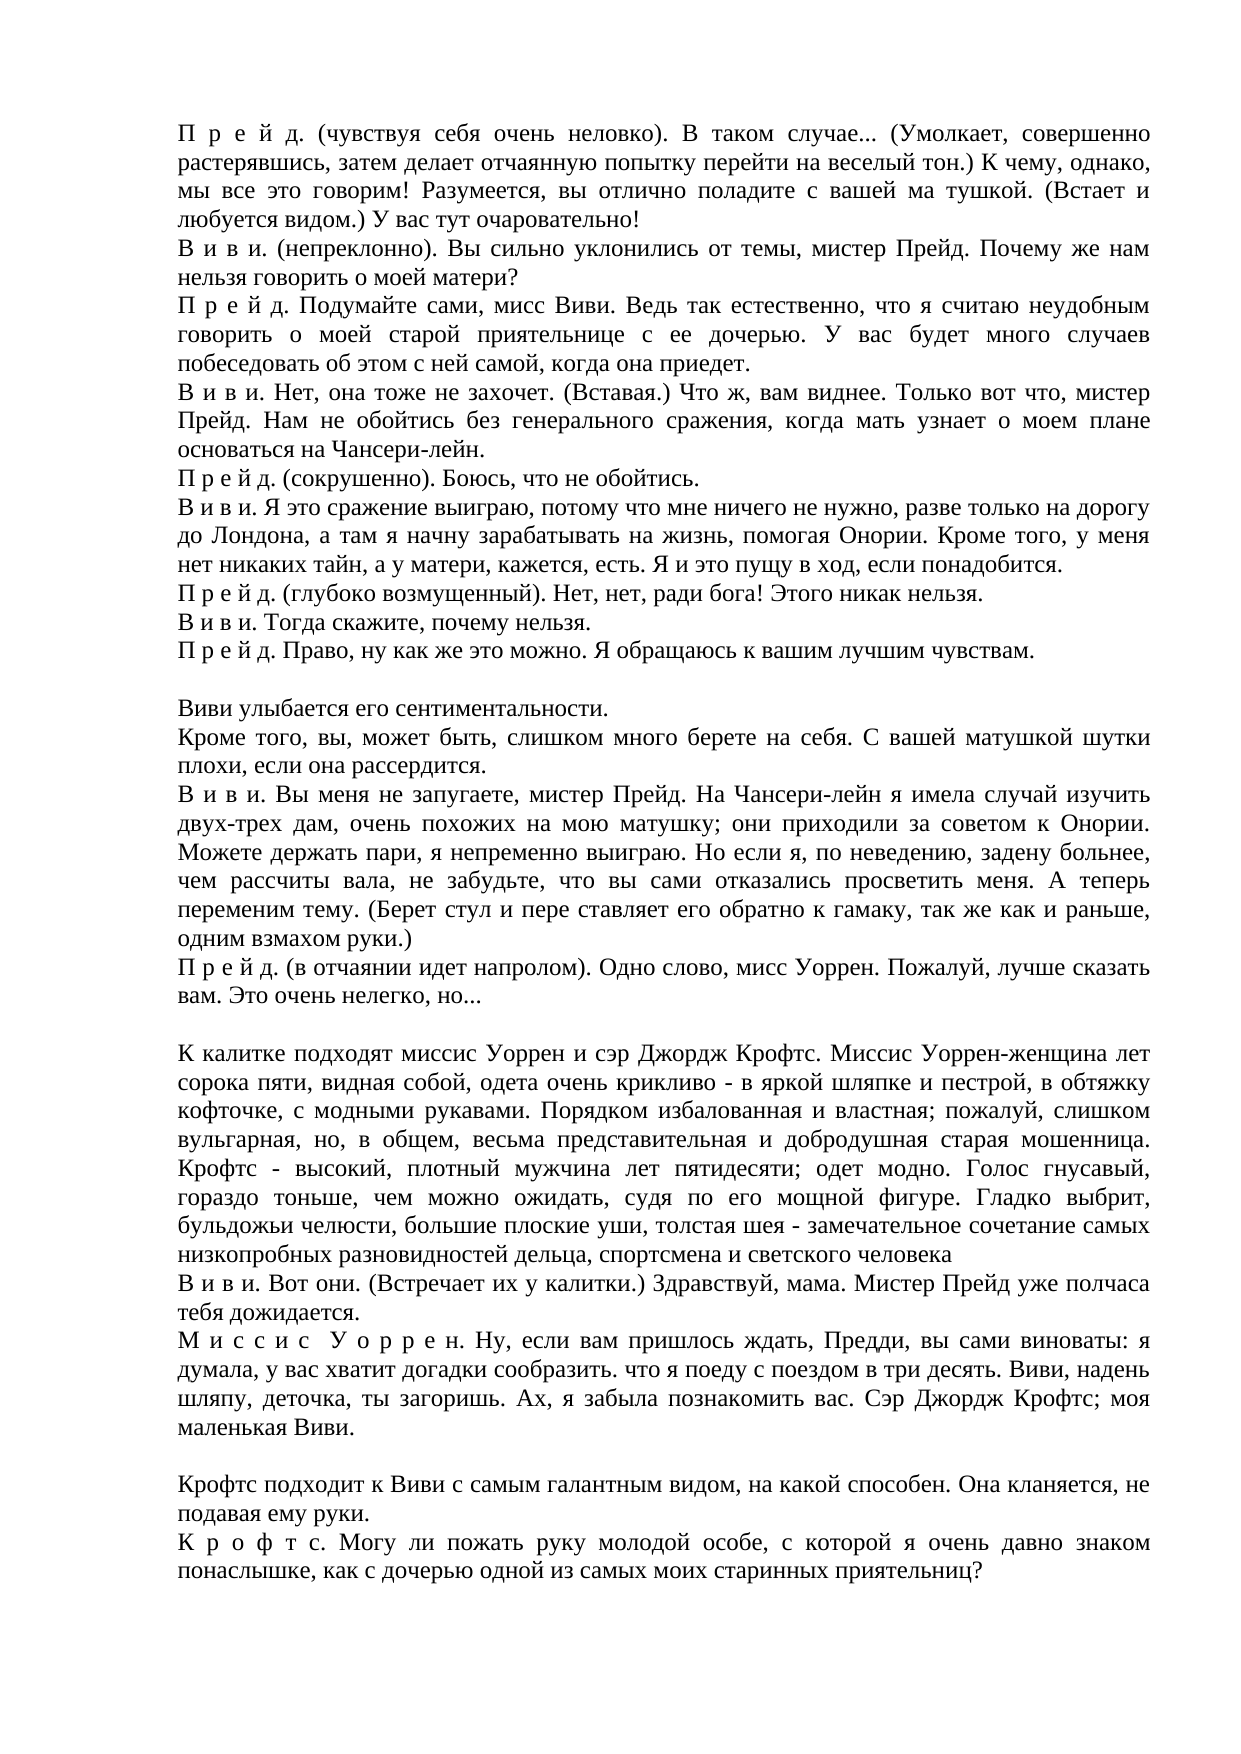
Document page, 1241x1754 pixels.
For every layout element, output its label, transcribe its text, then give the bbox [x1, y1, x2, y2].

text П р е й д. Подумайте сами, мисс Виви. Ведь так естественно, что я считаю неудобным говорить о моей старой приятельнице с ее дочерью. У вас будет много случаев побеседовать об этом с ней самой, когда она приедет. [177, 291, 1152, 377]
text К р о ф т с. Могу ли пожать руку молодой особе, с которой я очень давно знаком понаслышке, как с дочерью одной из самых моих старинных приятельниц? [177, 1527, 1152, 1584]
text П р е й д. Право, ну как же это можно. Я обращаюсь к вашим лучшим чувствам. [177, 636, 1152, 664]
text В и в и. Я это сражение выиграю, потому что мне ничего не нужно, разве только на дорогу до Лондона, а там я начну зарабатывать на жизнь, помогая Онории. Кроме того, у меня нет никаких тайн, а у матери, кажется, есть. Я и это пущу в ход, если понадобится. [177, 492, 1152, 578]
text Крофтс подходит к Виви с самым галантным видом, на какой способен. Она кланяется, не подавая ему руки. [177, 1469, 1152, 1527]
text К калитке подходят миссис Уоррен и сэр Джордж Крофтс. Миссис Уоррен-женщина лет сорока пяти, видная собой, одета очень крикливо - в яркой шляпке и пестрой, в обтяжку кофточке, с модными рукавами. Порядком избалованная и властная; пожалуй, слишком вульгарная, но, в общем, весьма представительная и добродушная старая мошенница. Крофтс - высокий, плотный мужчина лет пятидесяти; одет модно. Голос гнусавый, гораздо тоньше, чем можно ожидать, судя по его мощной фигуре. Гладко выбрит, бульдожьи челюсти, большие плоские уши, толстая шея - замечательное сочетание самых низкопробных разновидностей дельца, спортсмена и светского человека [177, 1038, 1152, 1268]
text В и в и. Вот они. (Встречает их у калитки.) Здравствуй, мама. Мистер Прейд уже полчаса тебя дожидается. [177, 1268, 1152, 1326]
text В и в и. (непреклонно). Вы сильно уклонились от темы, мистер Прейд. Почему же нам нельзя говорить о моей матери? [177, 233, 1152, 291]
text П р е й д. (чувствуя себя очень неловко). В таком случае... (Умолкает, совершенно растерявшись, затем делает отчаянную попытку перейти на веселый тон.) К чему, однако, мы все это говорим! Разумеется, вы отлично поладите с вашей ма тушкой. (Встает и любуется видом.) У вас тут очаровательно! [177, 118, 1152, 233]
text В и в и. Вы меня не запугаете, мистер Прейд. На Чансери-лейн я имела случай изучить двух-трех дам, очень похожих на мою матушку; они приходили за советом к Онории. Можете держать пари, я непременно выиграю. Но если я, по неведению, задену больнее, чем рассчиты вала, не забудьте, что вы сами отказались просветить меня. А теперь переменим тему. (Берет стул и пере ставляет его обратно к гамаку, так же как и раньше, одним взмахом руки.) [177, 779, 1152, 952]
text П р е й д. (сокрушенно). Боюсь, что не обойтись. [177, 463, 1152, 492]
text В и в и. Тогда скажите, почему нельзя. [177, 607, 1152, 636]
text Кроме того, вы, может быть, слишком много берете на себя. С вашей матушкой шутки плохи, если она рассердится. [177, 722, 1152, 779]
text Виви улыбается его сентиментальности. [177, 693, 1152, 722]
text П р е й д. (в отчаянии идет напролом). Одно слово, мисс Уоррен. Пожалуй, лучше сказать вам. Это очень нелегко, но... [177, 952, 1152, 1009]
text П р е й д. (глубоко возмущенный). Нет, нет, ради бога! Этого никак нельзя. [177, 578, 1152, 607]
text М и с с и с У о р р е н. Ну, если вам пришлось ждать, Предди, вы сами виноваты: я думала, у вас хватит догадки сообразить. что я поеду с поездом в три десять. Виви, надень шляпу, деточка, ты загоришь. Ах, я забыла познакомить вас. Сэр Джордж Крофтс; моя маленькая Виви. [177, 1326, 1152, 1441]
text В и в и. Нет, она тоже не захочет. (Вставая.) Что ж, вам виднее. Только вот что, мистер Прейд. Нам не обойтись без генерального сражения, когда мать узнает о моем плане основаться на Чансери-лейн. [177, 377, 1152, 463]
